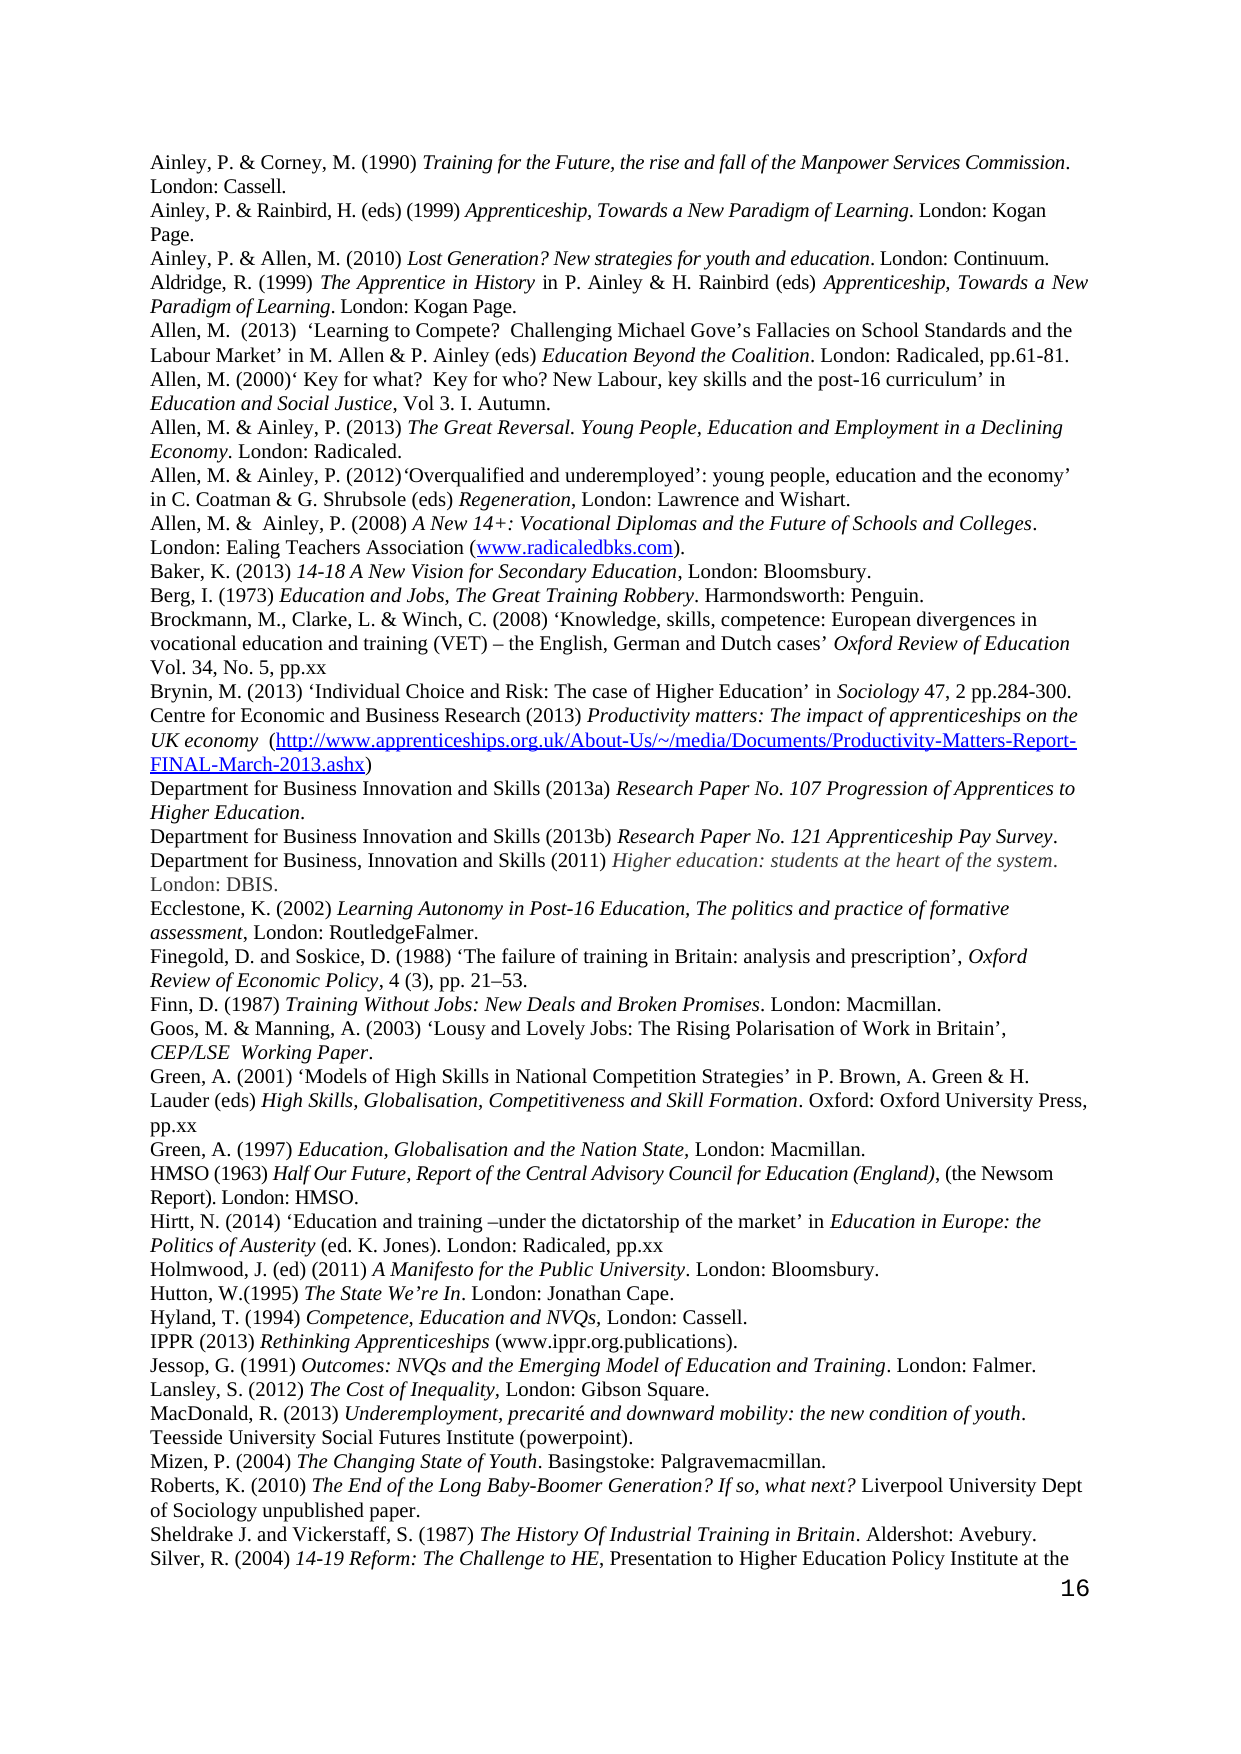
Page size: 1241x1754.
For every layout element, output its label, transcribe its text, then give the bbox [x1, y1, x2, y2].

text Department for Business Innovation and Skills (2013a) Research Paper No. 107 Progression of Apprentices to Higher Education. [150, 776, 1092, 824]
text Hyland, T. (1994) Competence, Education and NVQs, London: Cassell. [150, 1305, 1092, 1329]
text Centre for Economic and Business Research (2013) Productivity matters: The impact of apprenticeships on the UK economy (http://www.apprenticeships.org.uk/About-Us/~/media/Documents/Productivity-Matters-Report-FINAL-March-2013.ashx) [150, 703, 1092, 776]
text Mizen, P. (2004) The Changing State of Youth. Basingstoke: Palgravemacmillan. [150, 1449, 1092, 1473]
text MacDonald, R. (2013) Underemployment, precarité and downward mobility: the new condition of youth. Teesside University Social Futures Institute (powerpoint). [150, 1401, 1092, 1449]
text Berg, I. (1973) Education and Jobs, The Great Training Robbery. Harmondsworth: Penguin. [150, 583, 1092, 607]
text Department for Business Innovation and Skills (2013b) Research Paper No. 121 Apprenticeship Pay Survey. [150, 824, 1092, 848]
text Hutton, W.(1995) The State We’re In. London: Jonathan Cape. [150, 1281, 1092, 1305]
text Green, A. (1997) Education, Globalisation and the Nation State, London: Macmillan. [150, 1137, 1092, 1161]
text Jessop, G. (1991) Outcomes: NVQs and the Emerging Model of Education and Training. London: Falmer. [150, 1353, 1092, 1377]
text Goos, M. & Manning, A. (2003) ‘Lousy and Lovely Jobs: The Rising Polarisation of Work in Britain’, CEP/LSE Working Paper. [150, 1016, 1092, 1064]
text Department for Business, Innovation and Skills (2011) Higher education: students at the heart of the system. London: DBIS. [150, 848, 1092, 896]
text Allen, M. (2013) ‘Learning to Compete? Challenging Michael Gove’s Fallacies on School Standards and the Labour Market’ in M. Allen & P. Ainley (eds) Education Beyond the Coalition. London: Radicaled, pp.61-81. [150, 318, 1092, 367]
text Roberts, K. (2010) The End of the Long Baby-Boomer Generation? If so, what next? Liverpool University Dept of Sociology unpublished paper. [150, 1473, 1092, 1522]
text Green, A. (2001) ‘Models of High Skills in National Competition Strategies’ in P. Brown, A. Green & H. Lauder (eds) High Skills, Globalisation, Competitiveness and Skill Formation. Oxford: Oxford University Press, pp.xx [150, 1064, 1092, 1137]
text Holmwood, J. (ed) (2011) A Manifesto for the Public University. London: Bloomsbury. [150, 1257, 1092, 1281]
text Baker, K. (2013) 14-18 A New Vision for Secondary Education, London: Bloomsbury. [150, 559, 1092, 583]
text Finegold, D. and Soskice, D. (1988) ‘The failure of training in Britain: analysis and prescription’, Oxford Review of Economic Policy, 4 (3), pp. 21–53. [150, 944, 1092, 992]
text Allen, M. & Ainley, P. (2013) The Great Reversal. Young People, Education and Employment in a Declining Economy. London: Radicaled. [150, 415, 1092, 463]
text Brockmann, M., Clarke, L. & Winch, C. (2008) ‘Knowledge, skills, competence: European divergences in vocational education and training (VET) – the English, German and Dutch cases’ Oxford Review of Education Vol. 34, No. 5, pp.xx [150, 607, 1092, 679]
text Sheldrake J. and Vickerstaff, S. (1987) The History Of Industrial Training in Britain. Aldershot: Avebury. [150, 1522, 1092, 1546]
text Aldridge, R. (1999) The Apprentice in History in P. Ainley & H. Rainbird (eds) Apprenticeship, Towards a New Paradigm of Learning. London: Kogan Page. [150, 270, 1090, 318]
text Lansley, S. (2012) The Cost of Inequality, London: Gibson Square. [150, 1377, 1092, 1401]
text Ainley, P. & Corney, M. (1990) Training for the Future, the rise and fall of the Manpower Services Commission. London: Cassell. [150, 150, 1092, 198]
text Allen, M. & Ainley, P. (2008) A New 14+: Vocational Diplomas and the Future of Schools and Colleges. London: Ealing Teachers Association (www.radicaledbks.com). [150, 511, 1092, 559]
text Hirtt, N. (2014) ‘Education and training –under the dictatorship of the market’ in Education in Europe: the Politics of Austerity (ed. K. Jones). London: Radicaled, pp.xx [150, 1209, 1092, 1257]
text Ainley, P. & Rainbird, H. (eds) (1999) Apprenticeship, Towards a New Paradigm of Learning. London: Kogan Page. [150, 198, 1092, 246]
text IPPR (2013) Rethinking Apprenticeships (www.ippr.org.publications). [150, 1329, 1092, 1353]
text HMSO (1963) Half Our Future, Report of the Central Advisory Council for Education (England), (the Newsom Report). London: HMSO. [150, 1161, 1092, 1209]
text Ecclestone, K. (2002) Learning Autonomy in Post-16 Education, The politics and practice of formative assessment, London: RoutledgeFalmer. [150, 896, 1092, 944]
text Allen, M. (2000)‘ Key for what? Key for who? New Labour, key skills and the post-16 curriculum’ in Education and Social Justice, Vol 3. I. Autumn. [150, 367, 1092, 415]
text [150, 1546, 1092, 1570]
text Ainley, P. & Allen, M. (2010) Lost Generation? New strategies for youth and education. London: Continuum. [150, 246, 1090, 270]
text Allen, M. & Ainley, P. (2012)‘Overqualified and underemployed’: young people, education and the economy’ in C. Coatman & G. Shrubsole (eds) Regeneration, London: Lawrence and Wishart. [150, 463, 1090, 511]
text Finn, D. (1987) Training Without Jobs: New Deals and Broken Promises. London: Macmillan. [150, 992, 1092, 1016]
text Brynin, M. (2013) ‘Individual Choice and Risk: The case of Higher Education’ in Sociology 47, 2 pp.284-300. [150, 679, 1092, 703]
